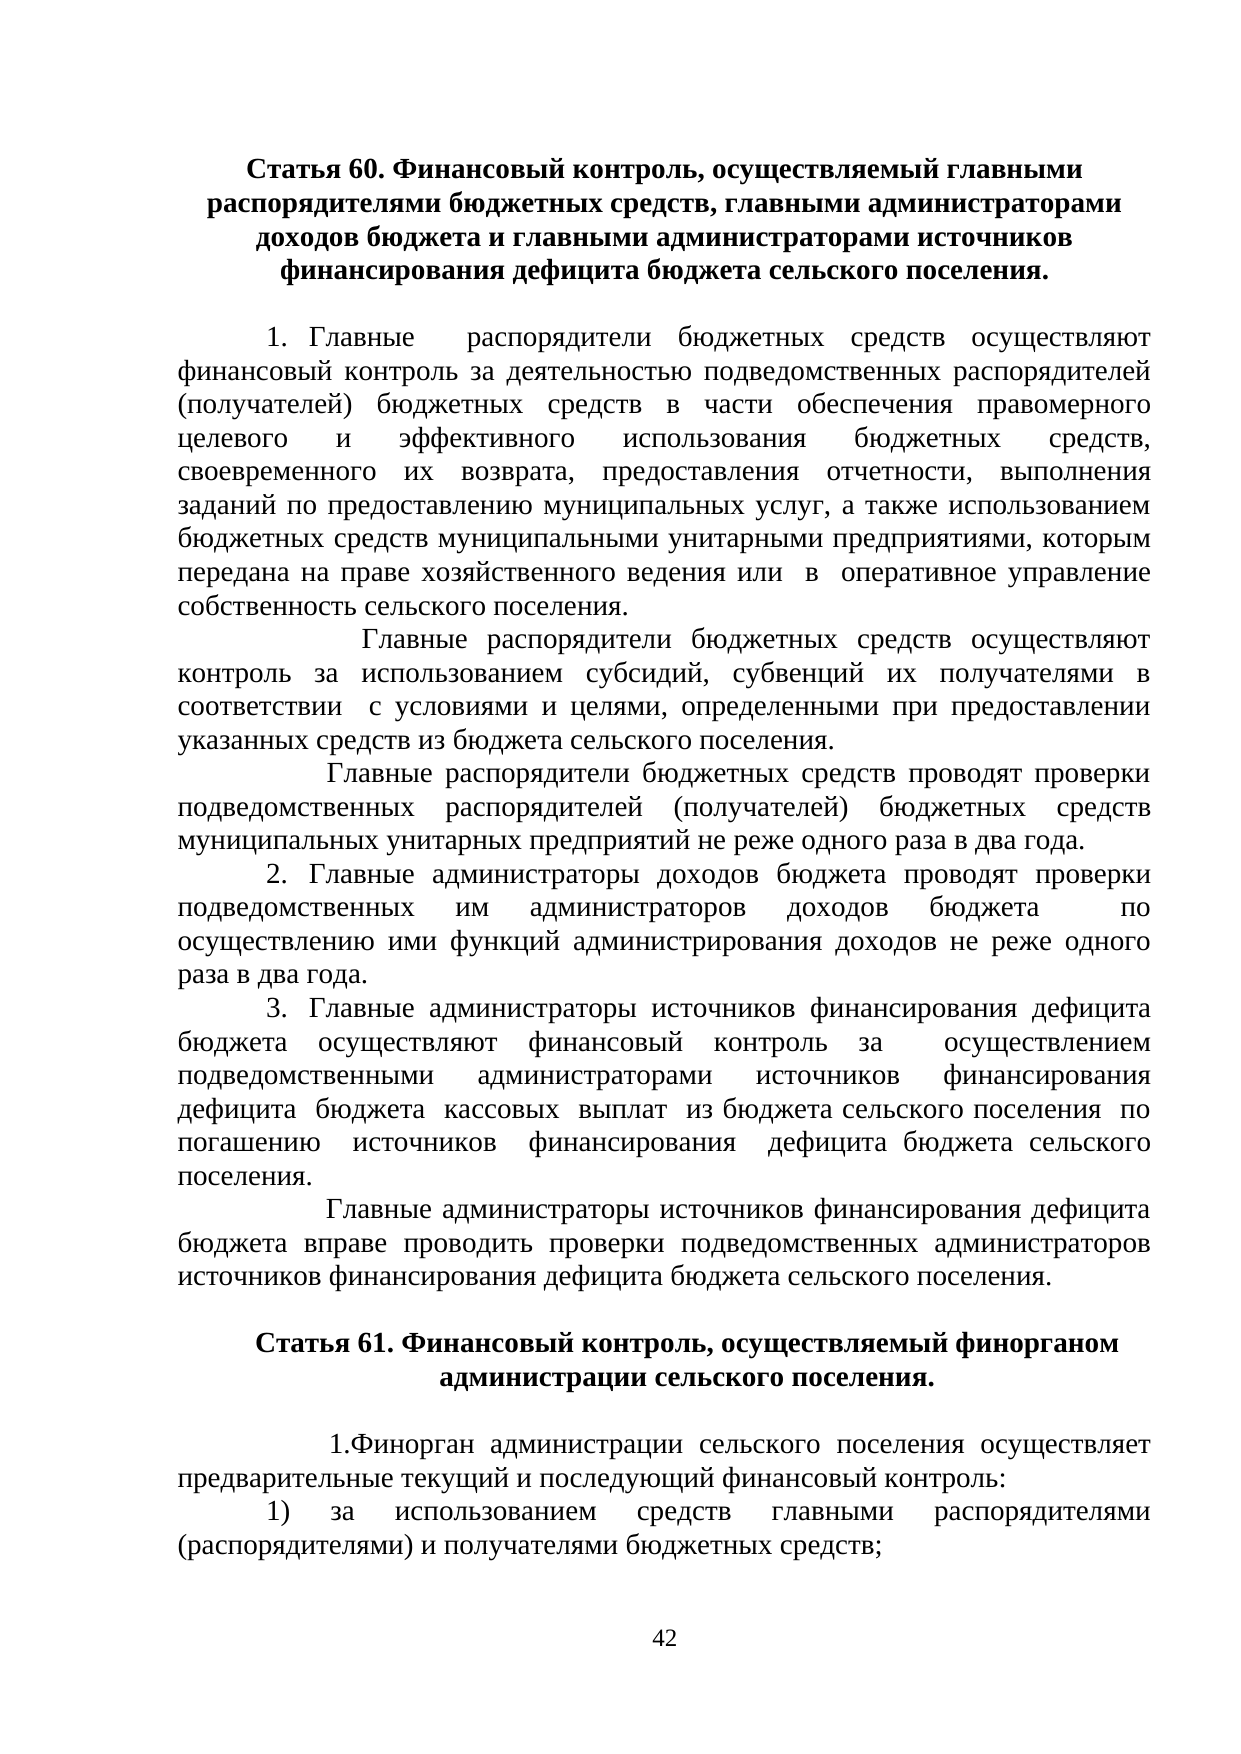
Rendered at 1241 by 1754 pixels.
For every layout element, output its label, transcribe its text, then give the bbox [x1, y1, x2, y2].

list Главные администраторы доходов бюджета проводят проверки подведомственных им администраторов доходов бюджета по осуществлению ими функций администрирования доходов не реже одного раза в два года. [177, 856, 1152, 990]
text Главные распорядители бюджетных средств осуществляют контроль за использованием субсидий, субвенций их получателями в соответствии с условиями и целями, определенными при предоставлении указанных средств из бюджета сельского поселения. [177, 621, 1152, 755]
text 1.Финорган администрации сельского поселения осуществляет предварительные текущий и последующий финансовый контроль: [177, 1426, 1152, 1493]
text 1) за использованием средств главными распорядителями (распорядителями) и получателями бюджетных средств; [177, 1493, 1152, 1560]
text Статья 61. Финансовый контроль, осуществляемый финорганом администрации сельского поселения. [222, 1326, 1152, 1393]
text Главные распорядители бюджетных средств проводят проверки подведомственных распорядителей (получателей) бюджетных средств муниципальных унитарных предприятий не реже одного раза в два года. [177, 755, 1152, 856]
list Главные администраторы источников финансирования дефицита бюджета осуществляют финансовый контроль за осуществлением подведомственными администраторами источников финансирования дефицита бюджета кассовых выплат из бюджета сельского поселения по погашению источников финансирования дефицита бюджета сельского поселения. [177, 990, 1152, 1191]
text Статья 60. Финансовый контроль, осуществляемый главными распорядителями бюджетных средств, главными администраторами доходов бюджета и главными администраторами источников финансирования дефицита бюджета сельского поселения. [177, 152, 1152, 286]
text Главные администраторы источников финансирования дефицита бюджета вправе проводить проверки подведомственных администраторов источников финансирования дефицита бюджета сельского поселения. [177, 1191, 1152, 1292]
list Главные распорядители бюджетных средств осуществляют финансовый контроль за деятельностью подведомственных распорядителей (получателей) бюджетных средств в части обеспечения правомерного целевого и эффективного использования бюджетных средств, своевременного их возврата, предоставления отчетности, выполнения заданий по предоставлению муниципальных услуг, а также использованием бюджетных средств муниципальными унитарными предприятиями, которым передана на праве хозяйственного ведения или в оперативное управление собственность сельского поселения. [177, 319, 1152, 621]
